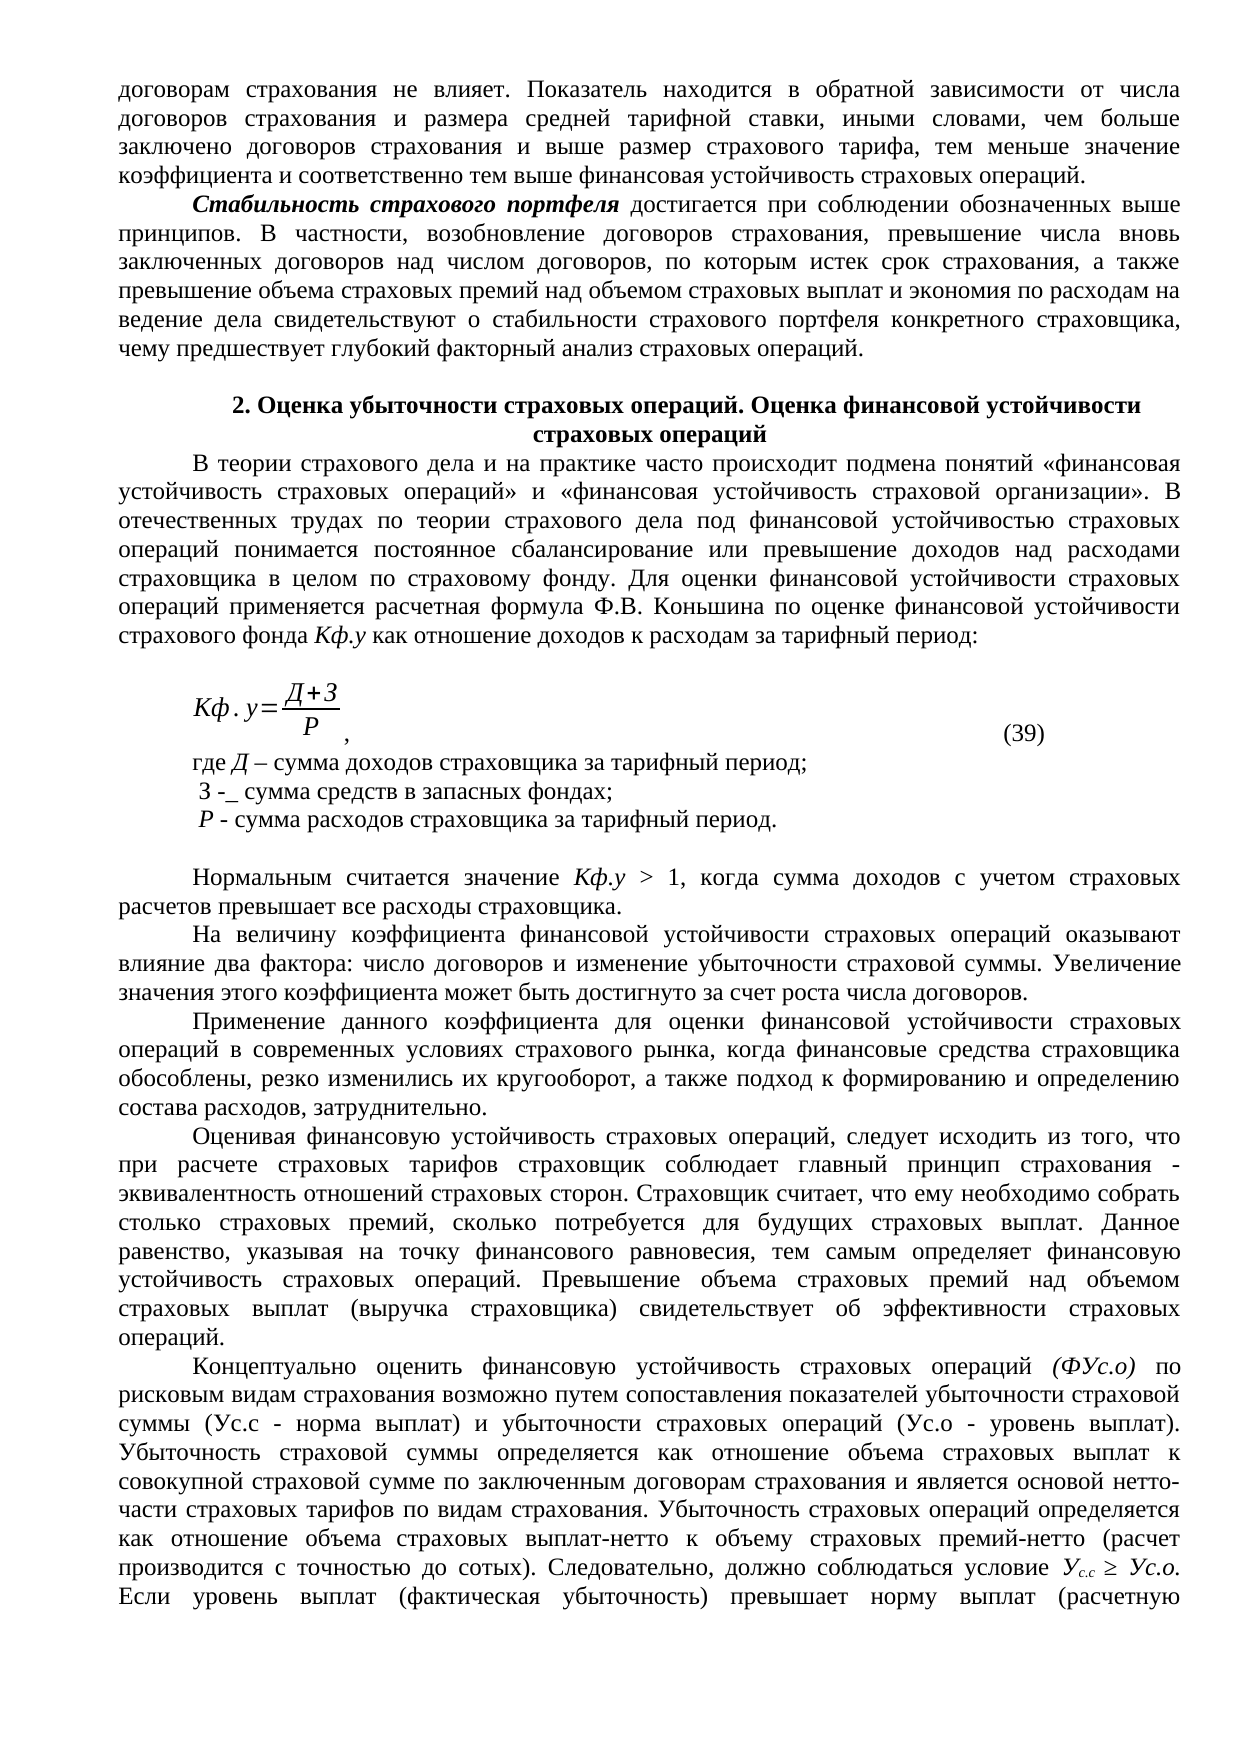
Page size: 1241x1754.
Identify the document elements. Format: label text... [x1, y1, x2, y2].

text Нормальным считается значение Кф.у > 1, когда сумма доходов с учетом страховых расчетов превышает все расходы страховщика. [118, 862, 1181, 919]
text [118, 1351, 1181, 1609]
text Применение данного коэффициента для оценки финансовой устойчивости страховых операций в современных условиях страхового рынка, когда финансовые средства страховщика обособлены, резко изменились их кругооборот, а также подход к формированию и определению состава расходов, затруднительно. [118, 1006, 1181, 1121]
text Р - сумма расходов страховщика за тарифный период. [118, 804, 1181, 833]
text 2. Оценка убыточности страховых операций. Оценка финансовой устойчивости страховых операций [118, 390, 1181, 448]
text В теории страхового дела и на практике часто происходит подмена понятий «финансовая устойчивость страховых операций» и «финансовая устойчивость страховой организации». В отечественных трудах по теории страхового дела под финансовой устойчивостью страховых операций понимается постоянное сбалансирование или превышение доходов над расходами страховщика в целом по страховому фонду. Для оценки финансовой устойчивости страховых операций применяется расчетная формула Ф.В. Коньшина по оценке финансовой устойчивости страхового фонда Кф.у как отношение доходов к расходам за тарифный период: [118, 448, 1181, 649]
text , (39) [118, 678, 1181, 747]
text На величину коэффициента финансовой устойчивости страховых операций оказывают влияние два фактора: число договоров и изменение убыточности страховой суммы. Увеличение значения этого коэффициента может быть достигнуто за счет роста числа договоров. [118, 919, 1181, 1006]
text где Д – сумма доходов страховщика за тарифный период; [118, 747, 1181, 776]
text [118, 74, 1181, 189]
text Оценивая финансовую устойчивость страховых операций, следует исходить из того, что при расчете страховых тарифов страховщик соблюдает главный принцип страхования - эквивалентность отношений страховых сторон. Страховщик считает, что ему необходимо собрать столько страховых премий, сколько потребуется для будущих страховых выплат. Данное равенство, указывая на точку финансового равновесия, тем самым определяет финансовую устойчивость страховых операций. Превышение объема страховых премий над объемом страховых выплат (выручка страховщика) свидетельствует об эффективности страховых операций. [118, 1121, 1181, 1351]
text З -_ сумма средств в запасных фондах; [118, 776, 1181, 804]
text Стабильность страхового портфеля достигается при соблюдении обозначенных выше принципов. В частности, возобновление договоров страхования, превышение числа вновь заключенных договоров над числом договоров, по которым истек срок страхования, а также превышение объема страховых премий над объемом страховых выплат и экономия по расходам на ведение дела свидетельствуют о стабильности страхового портфеля конкретного страховщика, чему предшествует глубокий факторный анализ страховых операций. [118, 189, 1181, 361]
